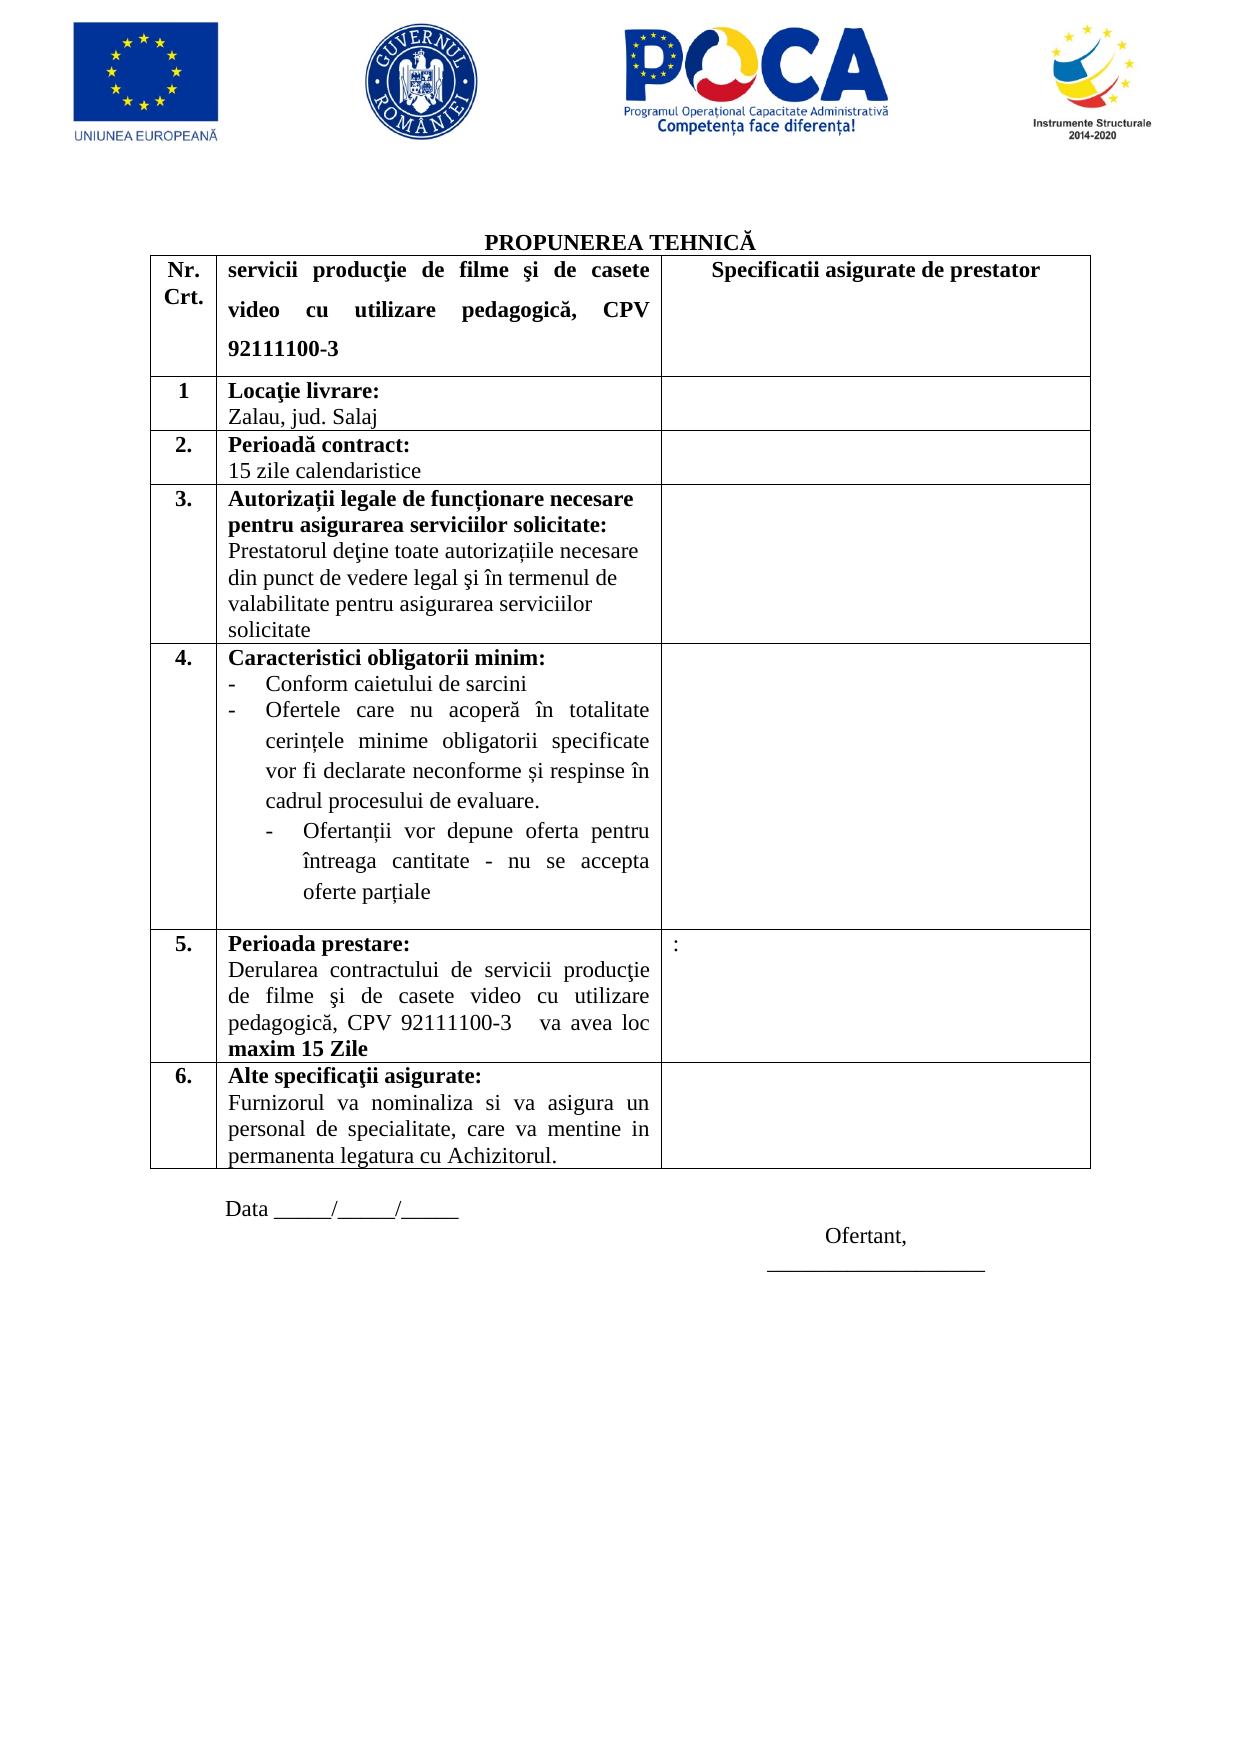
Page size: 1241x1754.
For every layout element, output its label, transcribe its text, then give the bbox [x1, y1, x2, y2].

table_cell [662, 644, 1090, 929]
table_cell 1 [151, 377, 216, 430]
picture [0, 0, 1236, 209]
table_cell Locaţie livrare: Zalau, jud. Salaj [217, 377, 661, 430]
table_cell 5. [151, 930, 216, 1062]
table_cell Alte specificaţii asigurate: Furnizorul va nominaliza si va asigura un personal de specialitate, care va mentine in permanenta legatura cu Achizitorul. [217, 1063, 661, 1168]
table_cell Caracteristici obligatorii minim: Conform caietului de sarcini Ofertele care nu acoperă în totalitate cerințele minime obligatorii specificate vor fi declarate neconforme și respinse în cadrul procesului de evaluare. Ofertanții vor depune oferta pentru întreaga cantitate - nu se accepta oferte parțiale [217, 644, 661, 929]
text Data _____/_____/_____ [150, 1195, 1090, 1222]
table_cell 4. [151, 644, 216, 929]
table_cell [662, 377, 1090, 430]
text ___________________ [675, 1248, 1090, 1274]
table_cell [662, 431, 1090, 483]
table_header Nr. Crt. [151, 256, 216, 376]
table_cell 2. [151, 431, 216, 483]
table_cell : [662, 930, 1090, 1062]
table_header servicii producţie de filme şi de casete video cu utilizare pedagogică, CPV 92111100-3 [217, 256, 661, 376]
table_header Specificatii asigurate de prestator [662, 256, 1090, 376]
table_cell 6. [151, 1063, 216, 1168]
table_cell 3. [151, 485, 216, 643]
table_cell Perioadă contract: 15 zile calendaristice [217, 431, 661, 483]
text Ofertant, [750, 1222, 1090, 1248]
table_cell Autorizații legale de funcționare necesare pentru asigurarea serviciilor solicitate: Prestatorul deţine toate autorizațiile necesare din punct de vedere legal şi în termenul de valabilitate pentru asigurarea serviciilor solicitate [217, 485, 661, 643]
table_cell [662, 485, 1090, 643]
table_cell Perioada prestare: Derularea contractului de servicii producţie de filme şi de casete video cu utilizare pedagogică, CPV 92111100-3 va avea loc maxim 15 Zile [217, 930, 661, 1062]
text PROPUNEREA TEHNICĂ [150, 209, 1090, 255]
table_cell [662, 1063, 1090, 1168]
